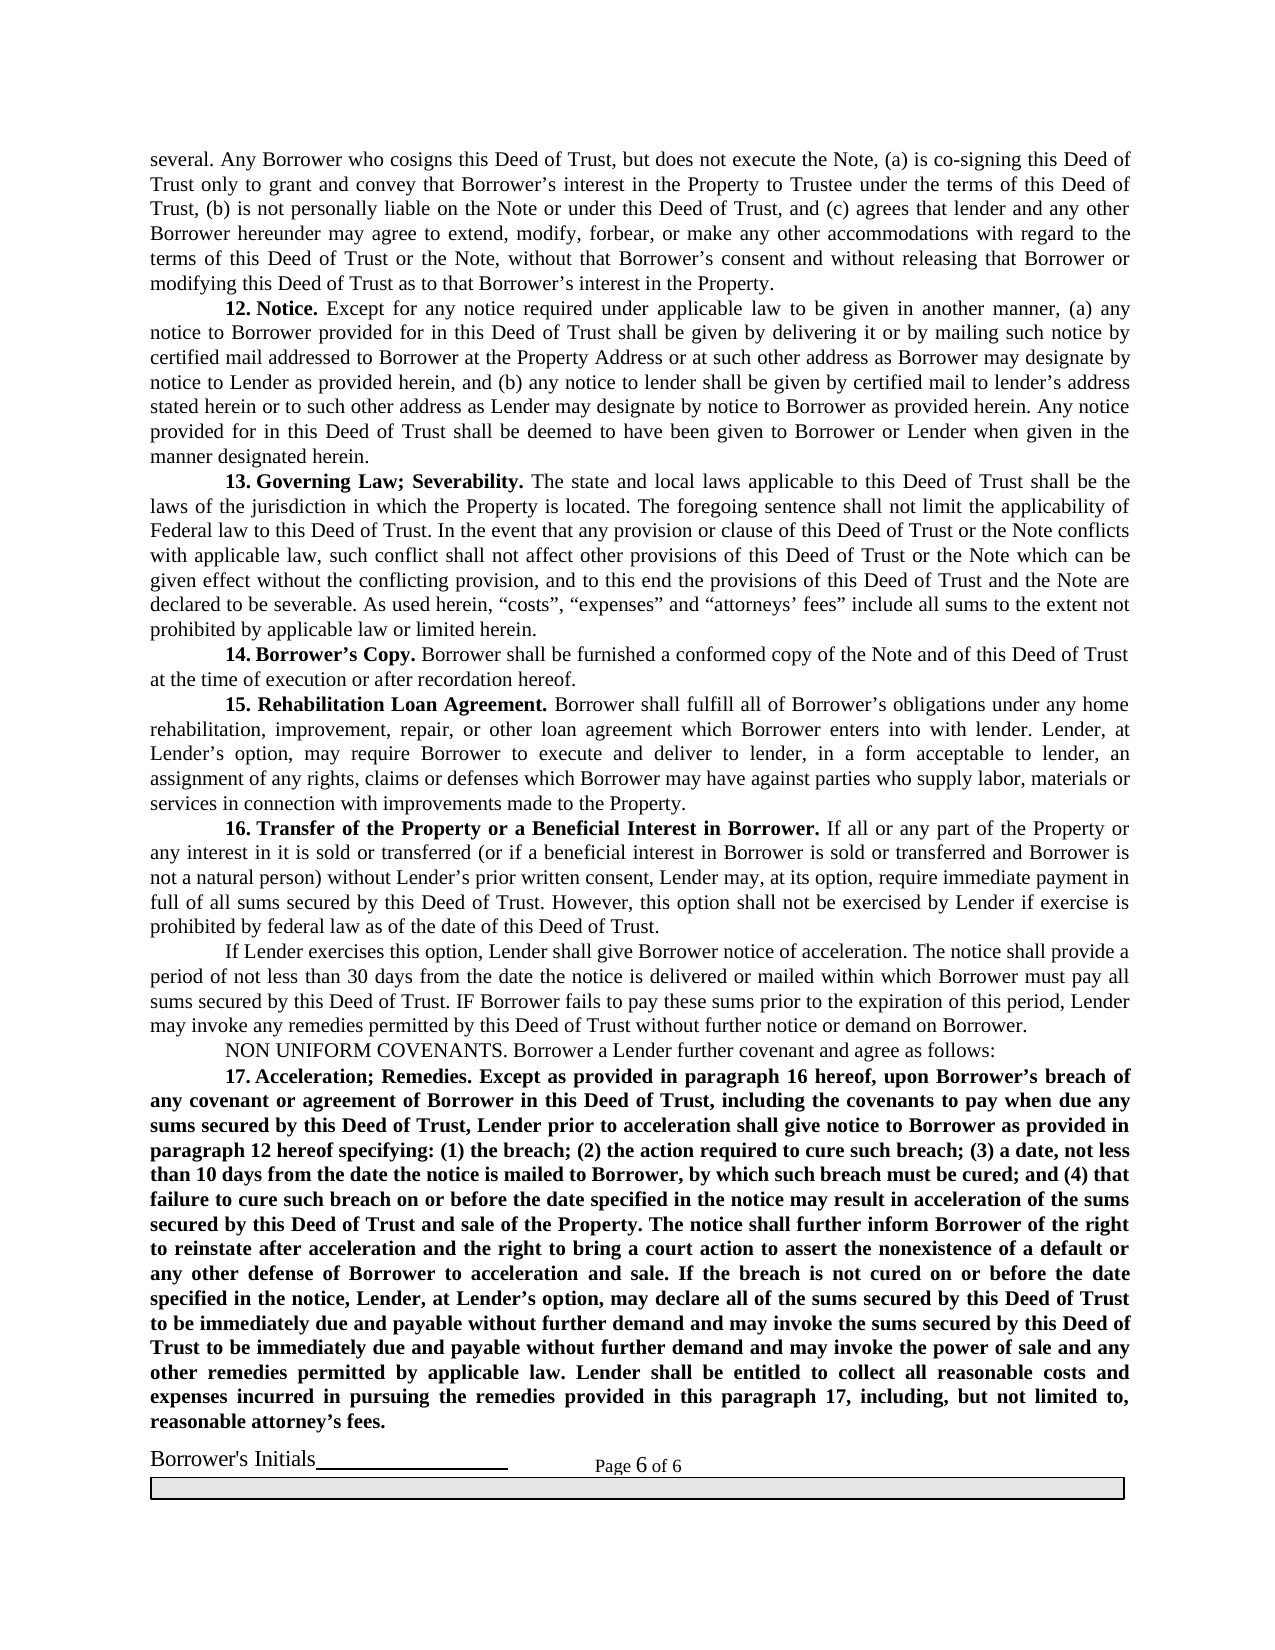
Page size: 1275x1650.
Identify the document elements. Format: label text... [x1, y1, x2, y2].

list Notice. Except for any notice required under applicable law to be given in another manner, (a) any notice to Borrower provided for in this Deed of Trust shall be given by delivering it or by mailing such notice by certified mail addressed to Borrower at the Property Address or at such other address as Borrower may designate by notice to Lender as provided herein, and (b) any notice to lender shall be given by certified mail to lender’s address stated herein or to such other address as Lender may designate by notice to Borrower as provided herein. Any notice provided for in this Deed of Trust shall be deemed to have been given to Borrower or Lender when given in the manner designated herein. [150, 296, 1131, 468]
list Transfer of the Property or a Beneficial Interest in Borrower. If all or any part of the Property or any interest in it is sold or transferred (or if a beneficial interest in Borrower is sold or transferred and Borrower is not a natural person) without Lender’s prior written consent, Lender may, at its option, require immediate payment in full of all sums secured by this Deed of Trust. However, this option shall not be exercised by Lender if exercise is prohibited by federal law as of the date of this Deed of Trust. [150, 816, 1130, 938]
subtitle Acceleration; Remedies. Except as provided in paragraph 16 hereof, upon Borrower’s breach of any covenant or agreement of Borrower in this Deed of Trust, including the covenants to pay when due any sums secured by this Deed of Trust, Lender prior to acceleration shall give notice to Borrower as provided in paragraph 12 hereof specifying: (1) the breach; (2) the action required to cure such breach; (3) a date, not less than 10 days from the date the notice is mailed to Borrower, by which such breach must be cured; and (4) that failure to cure such breach on or before the date specified in the notice may result in acceleration of the sums secured by this Deed of Trust and sale of the Property. The notice shall further inform Borrower of the right to reinstate after acceleration and the right to bring a court action to assert the nonexistence of a default or any other defense of Borrower to acceleration and sale. If the breach is not cured on or before the date specified in the notice, Lender, at Lender’s option, may declare all of the sums secured by this Deed of Trust to be immediately due and payable without further demand and may invoke the sums secured by this Deed of Trust to be immediately due and payable without further demand and may invoke the power of sale and any other remedies permitted by applicable law. Lender shall be entitled to collect all reasonable costs and expenses incurred in pursuing the remedies provided in this paragraph 17, including, but not limited to, reasonable attorney’s fees. [150, 1063, 1131, 1433]
text several. Any Borrower who cosigns this Deed of Trust, but does not execute the Note, (a) is co-signing this Deed of Trust only to grant and convey that Borrower’s interest in the Property to Trustee under the terms of this Deed of Trust, (b) is not personally liable on the Note or under this Deed of Trust, and (c) agrees that lender and any other Borrower hereunder may agree to extend, modify, forbear, or make any other accommodations with regard to the terms of this Deed of Trust or the Note, without that Borrower’s consent and without releasing that Borrower or modifying this Deed of Trust as to that Borrower’s interest in the Property. [150, 147, 1131, 294]
text NON UNIFORM COVENANTS. Borrower a Lender further covenant and agree as follows: [225, 1038, 1142, 1062]
list Rehabilitation Loan Agreement. Borrower shall fulfill all of Borrower’s obligations under any home rehabilitation, improvement, repair, or other loan agreement which Borrower enters into with lender. Lender, at Lender’s option, may require Borrower to execute and deliver to lender, in a form acceptable to lender, an assignment of any rights, claims or defenses which Borrower may have against parties who supply labor, materials or services in connection with improvements made to the Property. [150, 692, 1130, 814]
text If Lender exercises this option, Lender shall give Borrower notice of acceleration. The notice shall provide a period of not less than 30 days from the date the notice is delivered or mailed within which Borrower must pay all sums secured by this Deed of Trust. IF Borrower fails to pay these sums prior to the expiration of this period, Lender may invoke any remedies permitted by this Deed of Trust without further notice or demand on Borrower. [150, 939, 1130, 1037]
list Governing Law; Severability. The state and local laws applicable to this Deed of Trust shall be the laws of the jurisdiction in which the Property is located. The foregoing sentence shall not limit the applicability of Federal law to this Deed of Trust. In the event that any provision or clause of this Deed of Trust or the Note conflicts with applicable law, such conflict shall not affect other provisions of this Deed of Trust or the Note which can be given effect without the conflicting provision, and to this end the provisions of this Deed of Trust and the Note are declared to be severable. As used herein, “costs”, “expenses” and “attorneys’ fees” include all sums to the extent not prohibited by applicable law or limited herein. [150, 469, 1131, 641]
list Borrower’s Copy. Borrower shall be furnished a conformed copy of the Note and of this Deed of Trust at the time of execution or after recordation hereof. [150, 642, 1128, 691]
